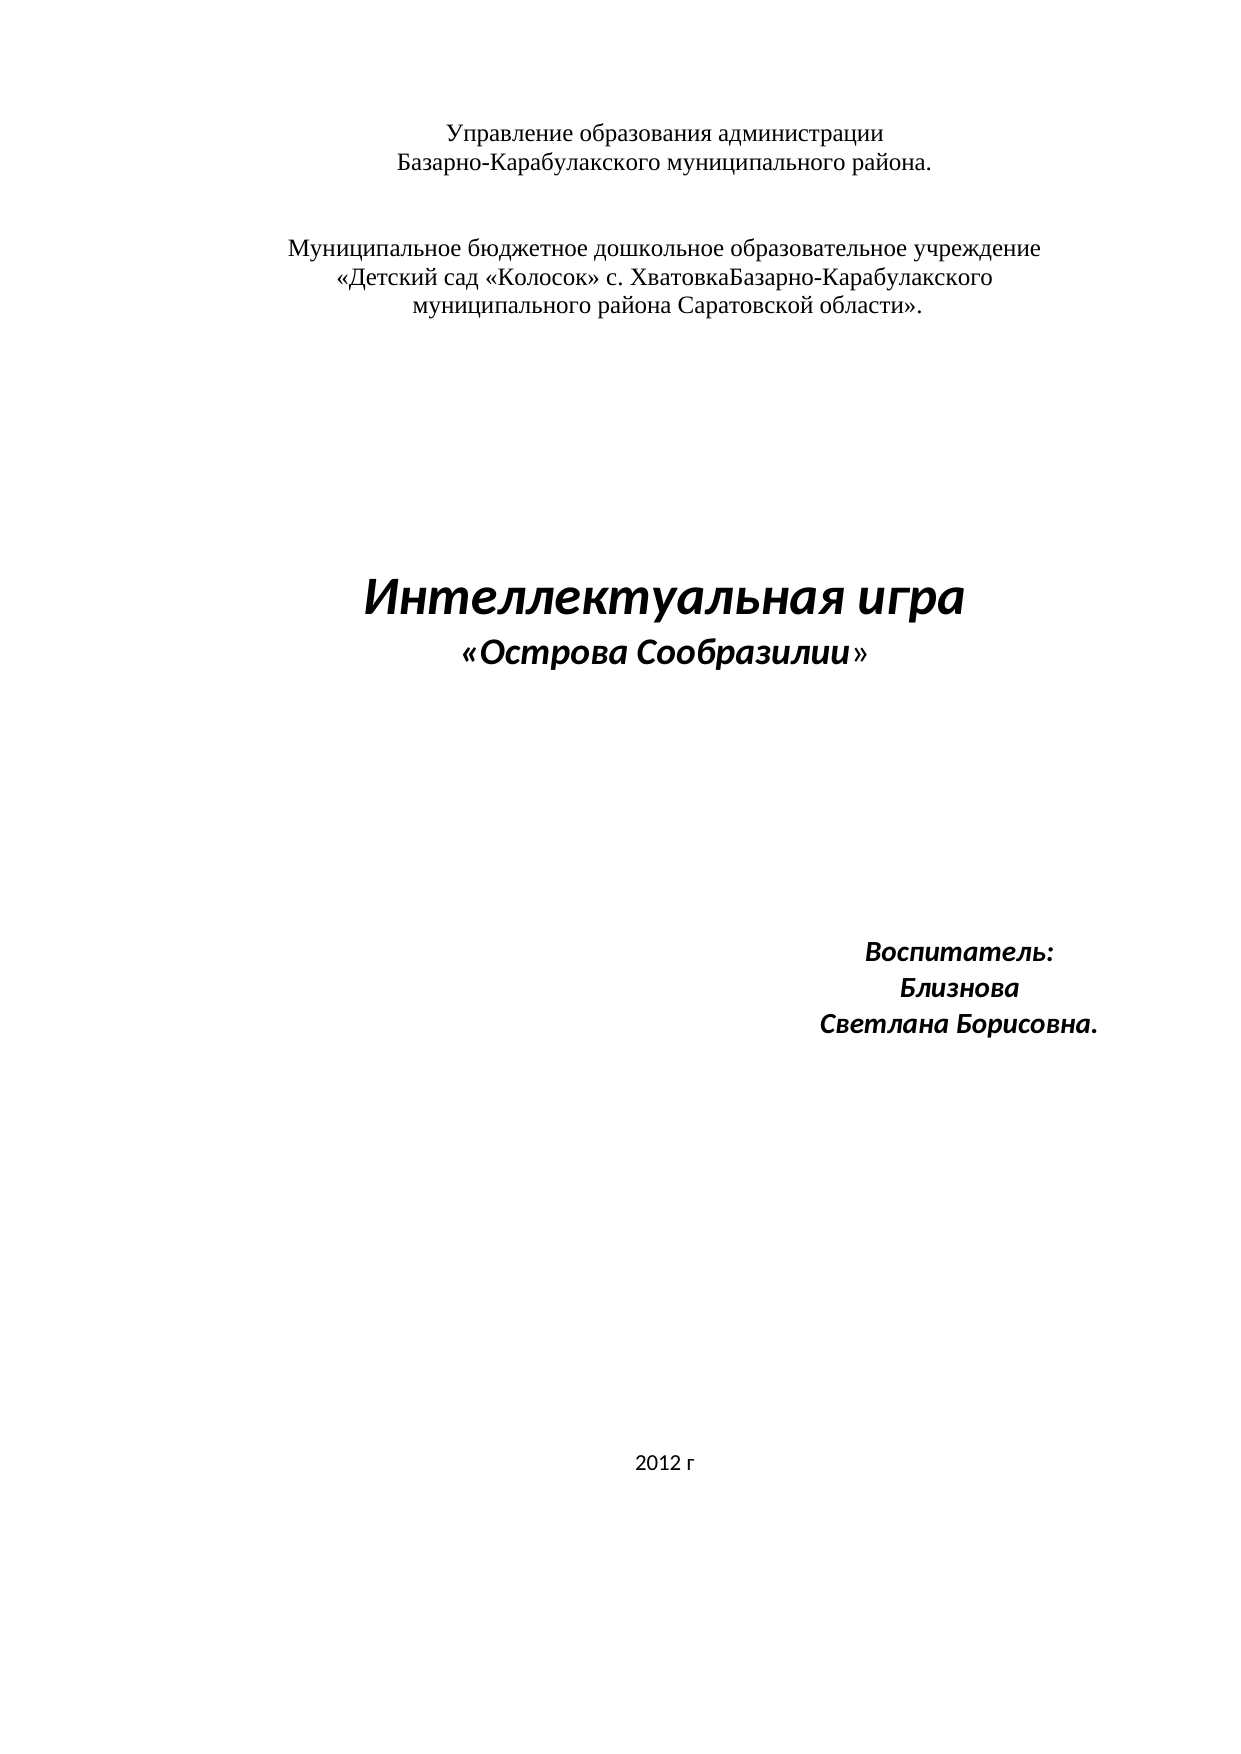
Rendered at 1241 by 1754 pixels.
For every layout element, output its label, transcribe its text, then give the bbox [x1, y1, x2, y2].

text Муниципальное бюджетное дошкольное образовательное учреждение [177, 233, 1152, 262]
text Светлана Борисовна. [767, 1005, 1152, 1040]
text «Детский сад «Колосок» с. ХватовкаБазарно-Карабулакского [177, 262, 1152, 291]
text Воспитатель: [767, 933, 1152, 969]
text муниципального района Саратовской области». [177, 291, 1152, 319]
text Интеллектуальная игра [177, 562, 1152, 628]
text Базарно-Карабулакского муниципального района. [177, 147, 1152, 176]
text «Острова Сообразилии» [177, 628, 1152, 674]
text 2012 г [177, 1448, 1152, 1476]
text Управление образования администрации [177, 118, 1152, 147]
text Близнова [767, 969, 1152, 1005]
